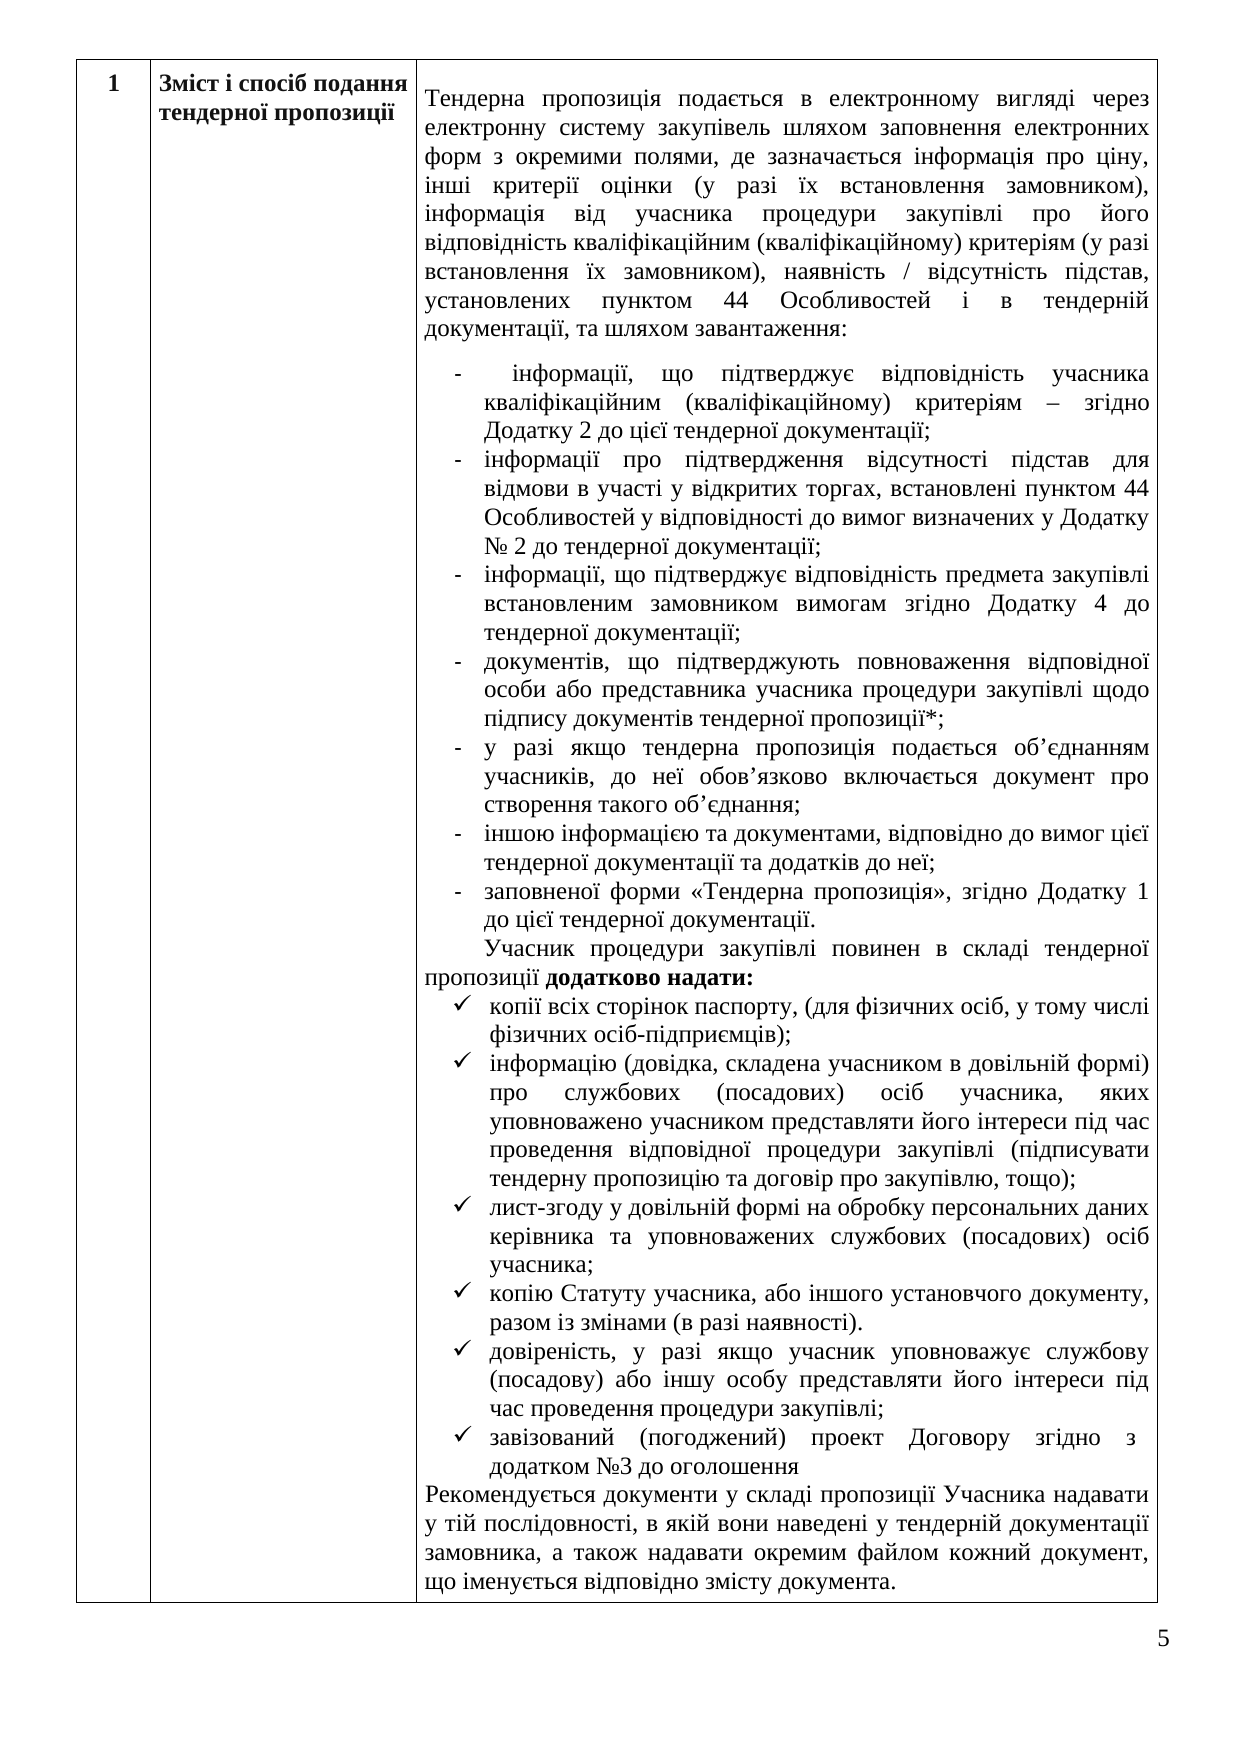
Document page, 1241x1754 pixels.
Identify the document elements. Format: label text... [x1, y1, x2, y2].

table_cell 1 [77, 60, 150, 1602]
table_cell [417, 60, 1157, 1602]
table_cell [151, 60, 416, 1602]
